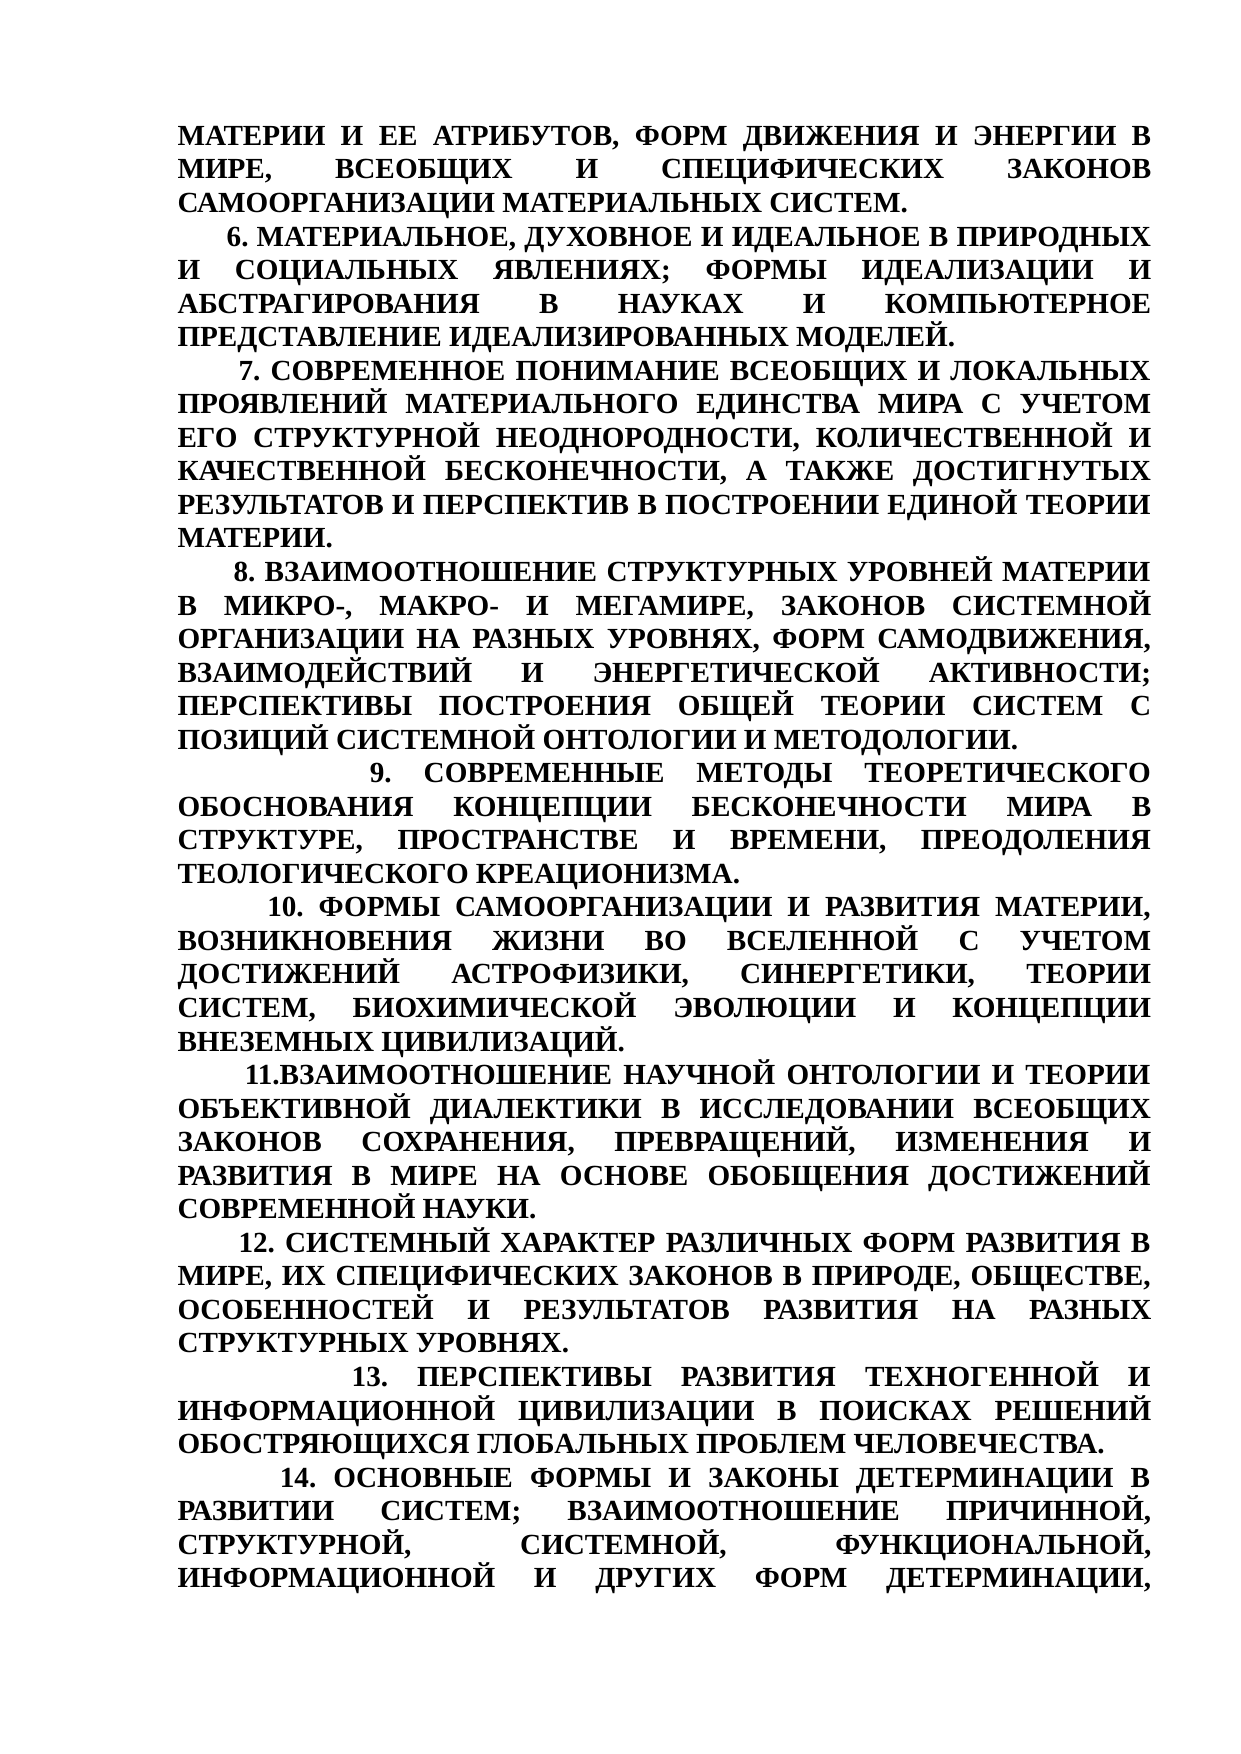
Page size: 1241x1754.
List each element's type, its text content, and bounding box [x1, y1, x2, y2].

text 6. Материальное, духовное и идеальное в природных и социальных явлениях; формы идеализации и абстрагирования в науках и компьютерное представление идеализированных моделей. [177, 219, 1152, 353]
text 13. Перспективы развития техногенной и информационной цивилизации в поисках решений обостряющихся глобальных проблем человечества. [177, 1359, 1152, 1460]
text 10. Формы самоорганизации и развития материи, возникновения жизни во Вселенной с учетом достижений астрофизики, синергетики, теории систем, биохимической эволюции и концепции внеземных цивилизаций. [177, 889, 1152, 1057]
text 12. Системный характер различных форм развития в мире, их специфических законов в природе, обществе, особенностей и результатов развития на разных структурных уровнях. [177, 1225, 1152, 1359]
text 8. Взаимоотношение структурных уровней материи в микро-, макро- и мегамире, законов системной организации на разных уровнях, форм самодвижения, взаимодействий и энергетической активности; перспективы построения общей теории систем с позиций системной онтологии и методологии. [177, 554, 1152, 755]
text 7. Современное понимание всеобщих и локальных проявлений материального единства мира с учетом его структурной неоднородности, количественной и качественной бесконечности, а также достигнутых результатов и перспектив в построении единой теории материи. [177, 353, 1152, 554]
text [177, 118, 1152, 219]
text 9. Современные методы теоретического обоснования концепции бесконечности мира в структуре, пространстве и времени, преодоления теологического креационизма. [177, 755, 1152, 889]
text 11.Взаимоотношение научной онтологии и теории объективной диалектики в исследовании всеобщих законов сохранения, превращений, изменения и развития в мире на основе обобщения достижений современной науки. [177, 1057, 1152, 1225]
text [177, 1460, 1152, 1594]
